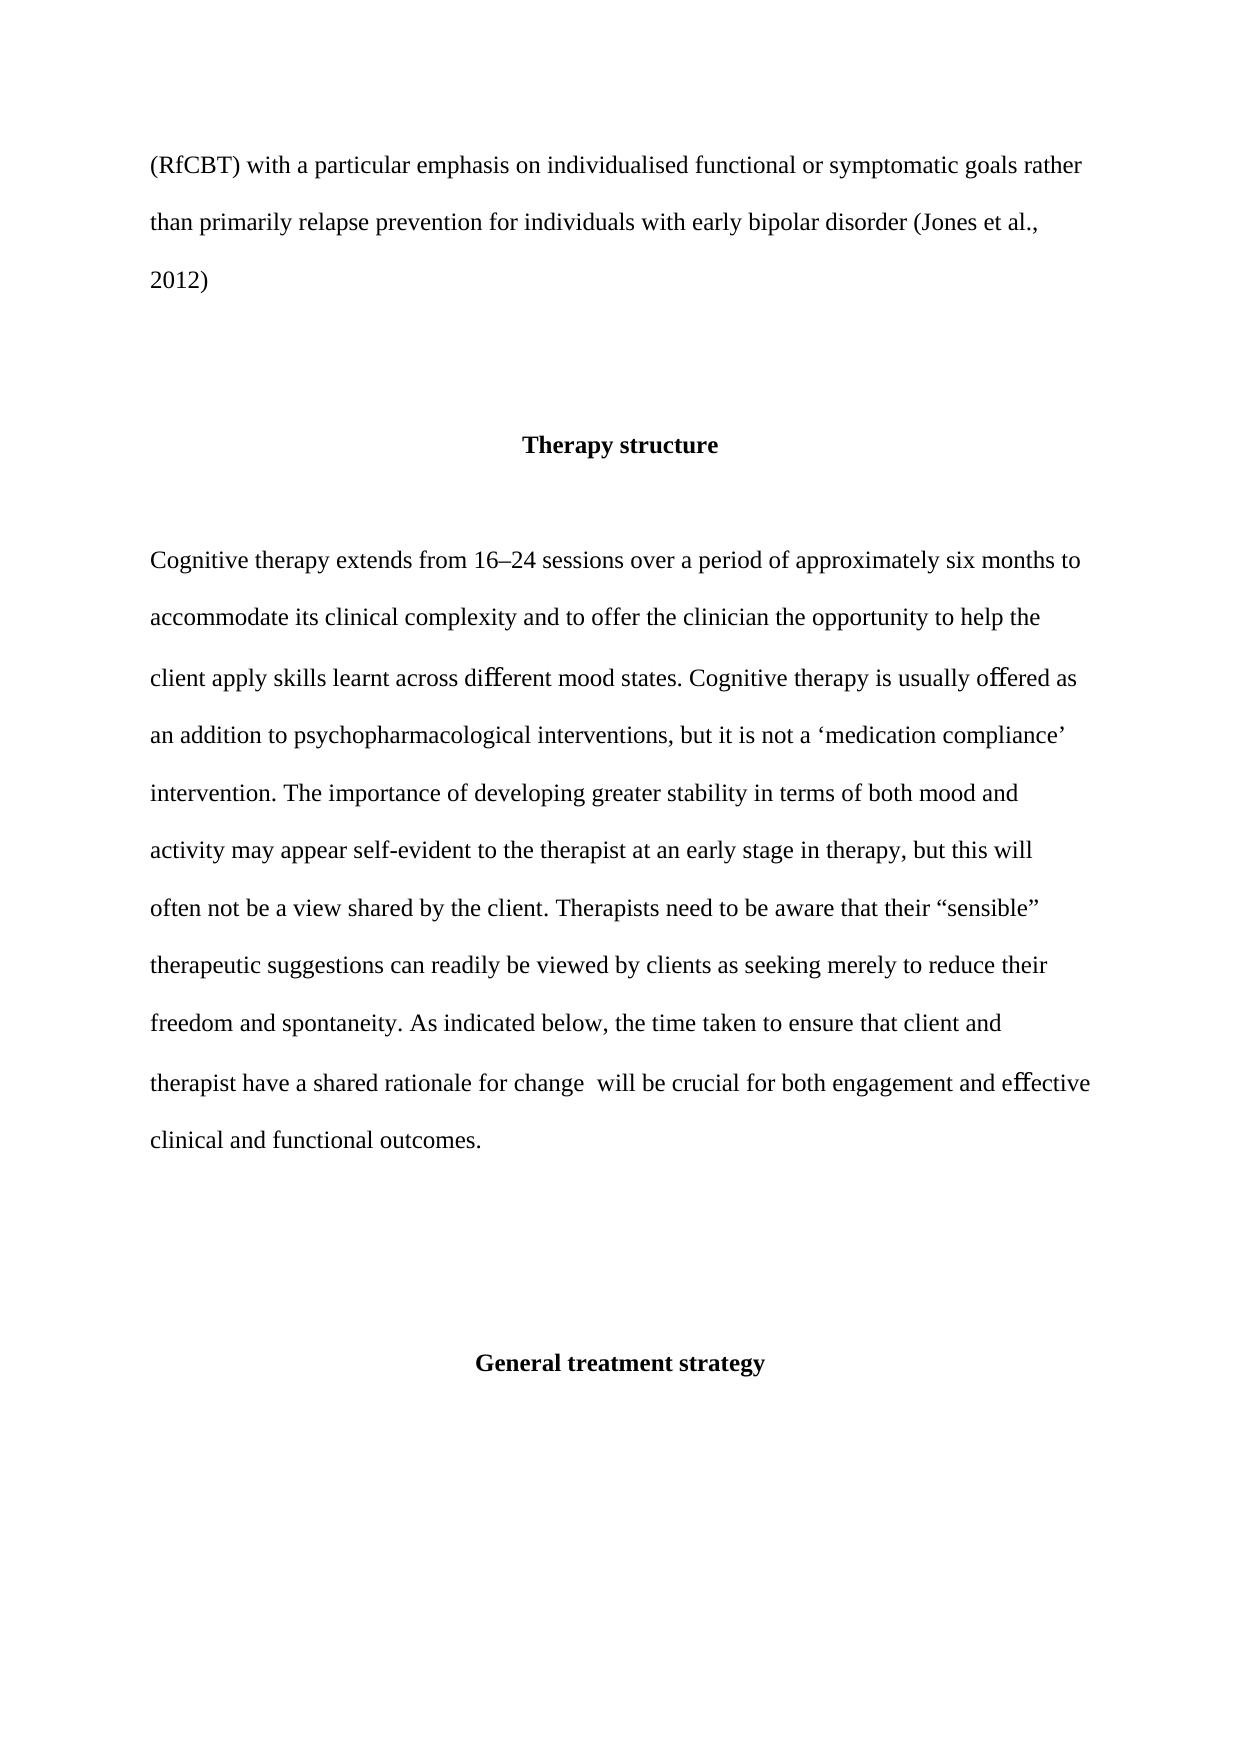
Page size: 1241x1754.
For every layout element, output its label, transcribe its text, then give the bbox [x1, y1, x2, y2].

subtitle Therapy structure [150, 430, 1090, 459]
subtitle General treatment strategy [150, 1348, 1090, 1377]
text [150, 150, 1090, 294]
text Cognitive therapy extends from 16–24 sessions over a period of approximately six months to accommodate its clinical complexity and to offer the clinician the opportunity to help the client apply skills learnt across diﬀerent mood states. Cognitive therapy is usually oﬀered as an addition to psychopharmacological interventions, but it is not a ‘medication compliance’ intervention. The importance of developing greater stability in terms of both mood and activity may appear self-evident to the therapist at an early stage in therapy, but this will often not be a view shared by the client. Therapists need to be aware that their “sensible” therapeutic suggestions can readily be viewed by clients as seeking merely to reduce their freedom and spontaneity. As indicated below, the time taken to ensure that client and therapist have a shared rationale for change will be crucial for both engagement and eﬀective clinical and functional outcomes. [150, 545, 1090, 1154]
